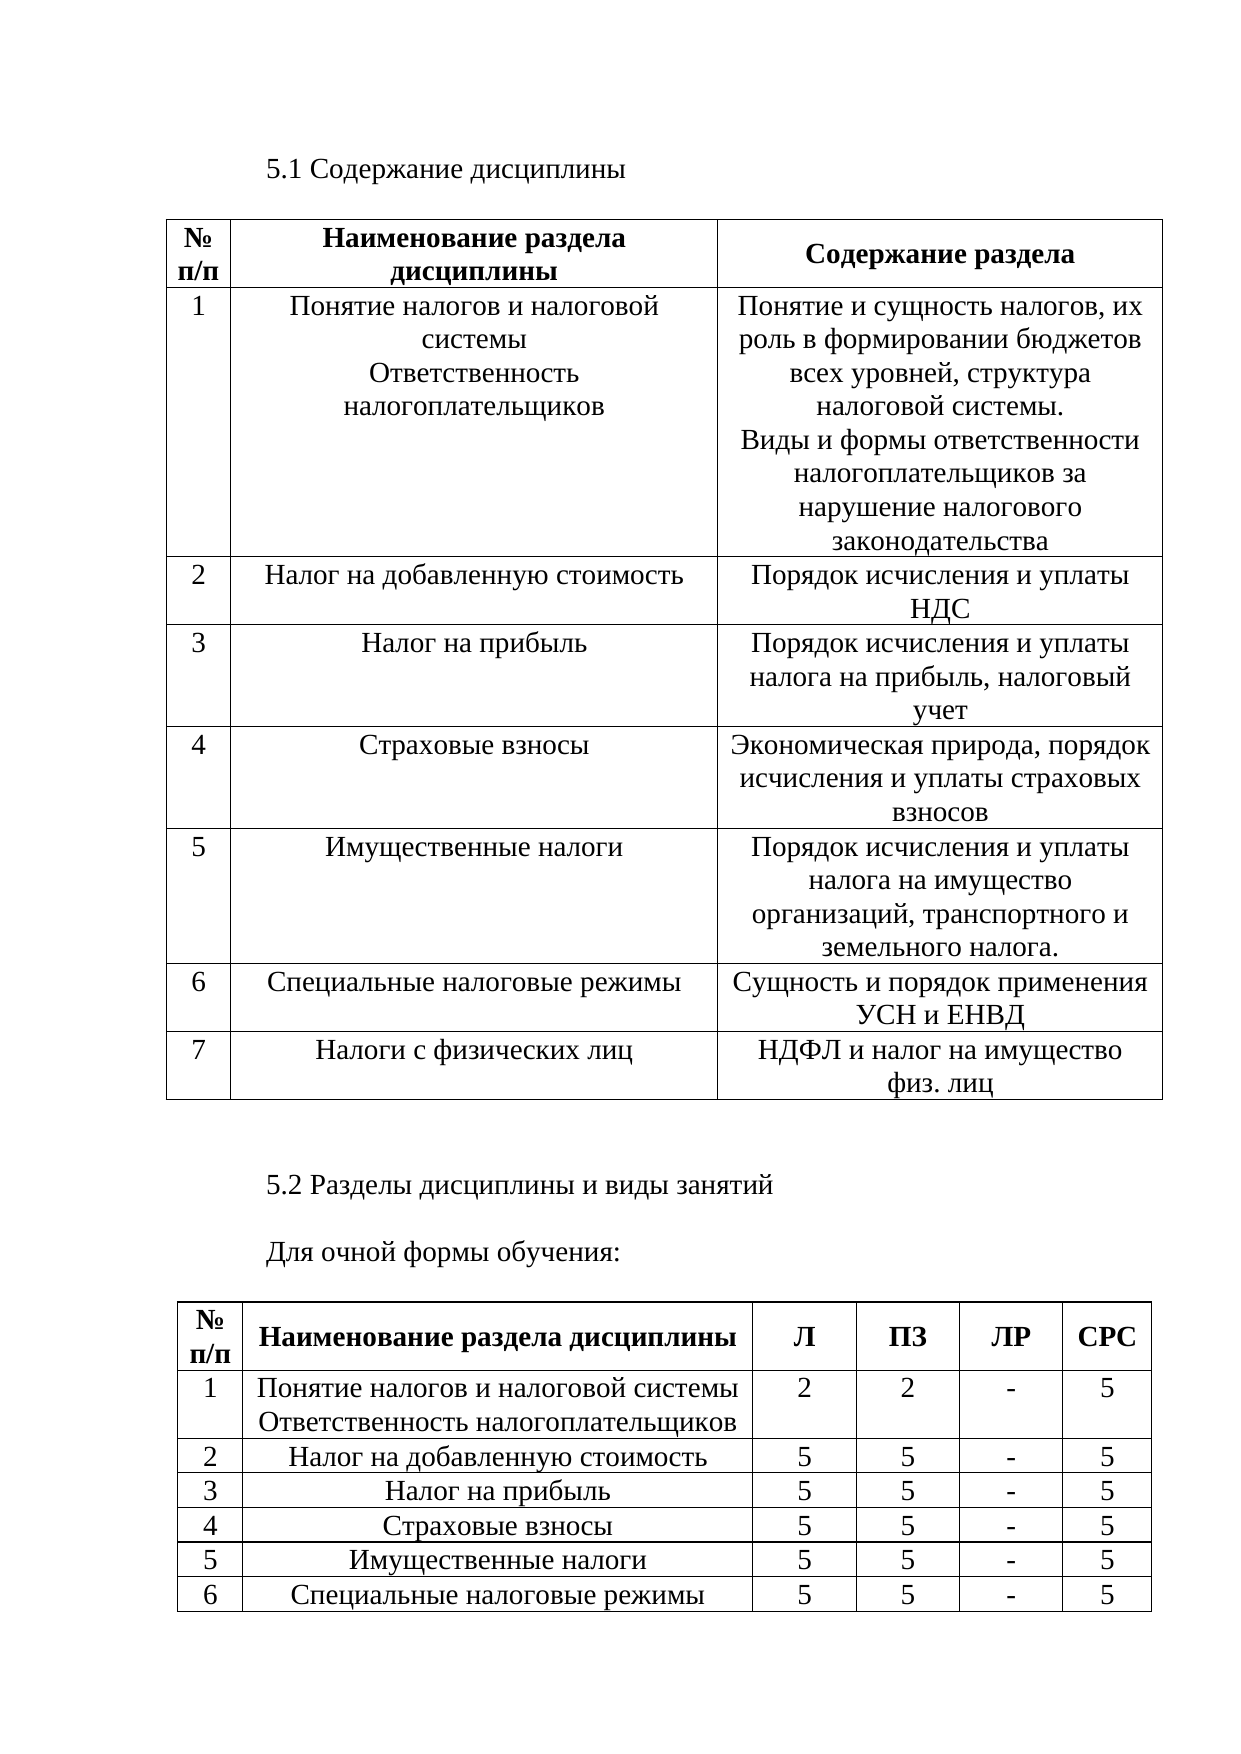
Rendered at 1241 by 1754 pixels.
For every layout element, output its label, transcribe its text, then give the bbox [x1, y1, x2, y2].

table_cell 5 [178, 1543, 242, 1576]
table_cell Страховые взносы [231, 727, 717, 828]
table_cell 5 [857, 1577, 959, 1611]
table_cell 1 [167, 288, 230, 556]
text 5.1 Содержание дисциплины [177, 152, 1152, 185]
table_cell 7 [167, 1032, 230, 1099]
table_cell - [960, 1439, 1062, 1472]
text Для очной формы обучения: [177, 1234, 1152, 1268]
table_cell Налог на прибыль [231, 625, 717, 726]
table_header Наименование раздела дисциплины [243, 1303, 752, 1369]
table_cell 5 [753, 1473, 856, 1507]
table_cell 5 [753, 1543, 856, 1576]
table_header Л [753, 1303, 856, 1369]
table_cell 5 [857, 1439, 959, 1472]
table_cell 2 [753, 1371, 856, 1438]
table_cell 4 [178, 1508, 242, 1541]
table_cell Понятие налогов и налоговой системы Ответственность налогоплательщиков [231, 288, 717, 556]
table_cell 4 [167, 727, 230, 828]
table_cell Налог на добавленную стоимость [243, 1439, 752, 1472]
table_cell Налог на добавленную стоимость [231, 557, 717, 624]
table_cell - [960, 1371, 1062, 1438]
table_cell Сущность и порядок применения УСН и ЕНВД [718, 964, 1162, 1031]
table_cell 1 [178, 1371, 242, 1438]
table_cell 5 [857, 1508, 959, 1541]
table_header Содержание раздела [718, 220, 1162, 287]
table_cell Имущественные налоги [243, 1543, 752, 1576]
table_header ЛР [960, 1303, 1062, 1369]
table_cell 5 [753, 1439, 856, 1472]
table_cell Понятие налогов и налоговой системы Ответственность налогоплательщиков [243, 1371, 752, 1438]
table_cell Экономическая природа, порядок исчисления и уплаты страховых взносов [718, 727, 1162, 828]
table_cell 5 [1063, 1439, 1151, 1472]
table_cell 3 [178, 1473, 242, 1507]
table_cell 5 [1063, 1577, 1151, 1611]
table_cell - [960, 1577, 1062, 1611]
table_cell 5 [1063, 1508, 1151, 1541]
table_cell Имущественные налоги [231, 829, 717, 963]
table_cell Порядок исчисления и уплаты НДС [718, 557, 1162, 624]
table_header ПЗ [857, 1303, 959, 1369]
table_cell 2 [178, 1439, 242, 1472]
table_cell Страховые взносы [243, 1508, 752, 1541]
table_cell 3 [167, 625, 230, 726]
table_cell - [960, 1508, 1062, 1541]
table_cell - [960, 1473, 1062, 1507]
table_cell 5 [1063, 1473, 1151, 1507]
table_header Наименование раздела дисциплины [231, 220, 717, 287]
table_cell 2 [167, 557, 230, 624]
table_cell Специальные налоговые режимы [231, 964, 717, 1031]
table_header № п/п [178, 1303, 242, 1369]
table_cell - [960, 1543, 1062, 1576]
table_cell Налоги с физических лиц [231, 1032, 717, 1099]
table_cell 5 [857, 1473, 959, 1507]
text 5.2 Разделы дисциплины и виды занятий [177, 1167, 1152, 1201]
table_cell 5 [753, 1508, 856, 1541]
table_cell Налог на прибыль [243, 1473, 752, 1507]
table_cell 2 [857, 1371, 959, 1438]
table_cell 5 [753, 1577, 856, 1611]
table_cell НДФЛ и налог на имущество физ. лиц [718, 1032, 1162, 1099]
table_cell Понятие и сущность налогов, их роль в формировании бюджетов всех уровней, структура налоговой системы. Виды и формы ответственности налогоплательщиков за нарушение налогового законодательства [718, 288, 1162, 556]
table_cell Специальные налоговые режимы [243, 1577, 752, 1611]
table_cell 5 [1063, 1543, 1151, 1576]
table_cell 6 [167, 964, 230, 1031]
table_cell 5 [1063, 1371, 1151, 1438]
table_header СРС [1063, 1303, 1151, 1369]
table_cell 5 [167, 829, 230, 963]
table_cell Порядок исчисления и уплаты налога на прибыль, налоговый учет [718, 625, 1162, 726]
table_header № п/п [167, 220, 230, 287]
table_cell 5 [857, 1543, 959, 1576]
table_cell Порядок исчисления и уплаты налога на имущество организаций, транспортного и земельного налога. [718, 829, 1162, 963]
table_cell 6 [178, 1577, 242, 1611]
